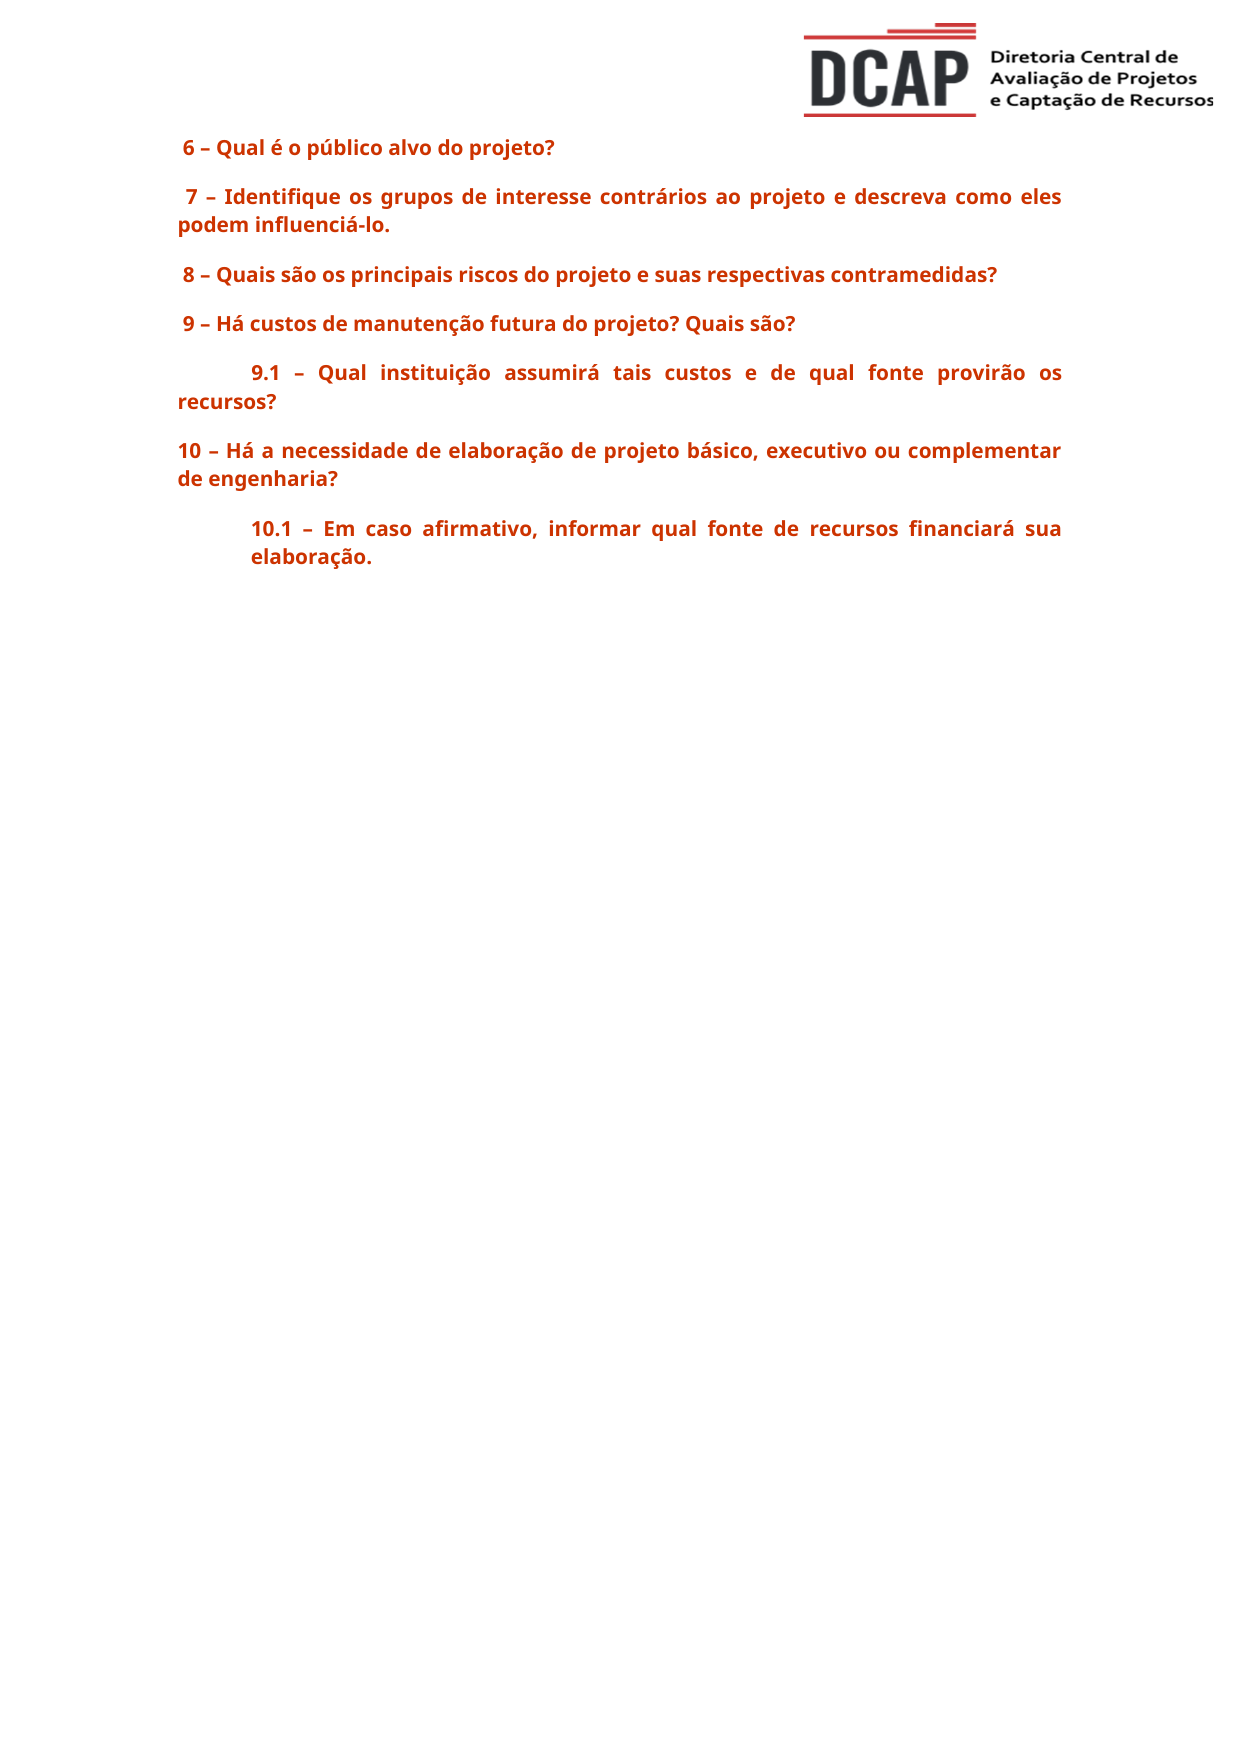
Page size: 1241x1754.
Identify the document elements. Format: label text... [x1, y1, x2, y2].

text 9 – Há custos de manutenção futura do projeto? Quais são? [177, 309, 1063, 338]
text 6 – Qual é o público alvo do projeto? [177, 133, 1063, 161]
picture [803, 23, 1214, 117]
text 10.1 – Em caso afirmativo, informar qual fonte de recursos financiará sua elaboração. [251, 514, 1063, 571]
text 9.1 – Qual instituição assumirá tais custos e de qual fonte provirão os recursos? [177, 358, 1063, 415]
text 8 – Quais são os principais riscos do projeto e suas respectivas contramedidas? [177, 260, 1063, 288]
text 7 – Identifique os grupos de interesse contrários ao projeto e descreva como eles podem influenciá-lo. [177, 182, 1063, 239]
text 10 – Há a necessidade de elaboração de projeto básico, executivo ou complementar de engenharia? [177, 436, 1063, 493]
